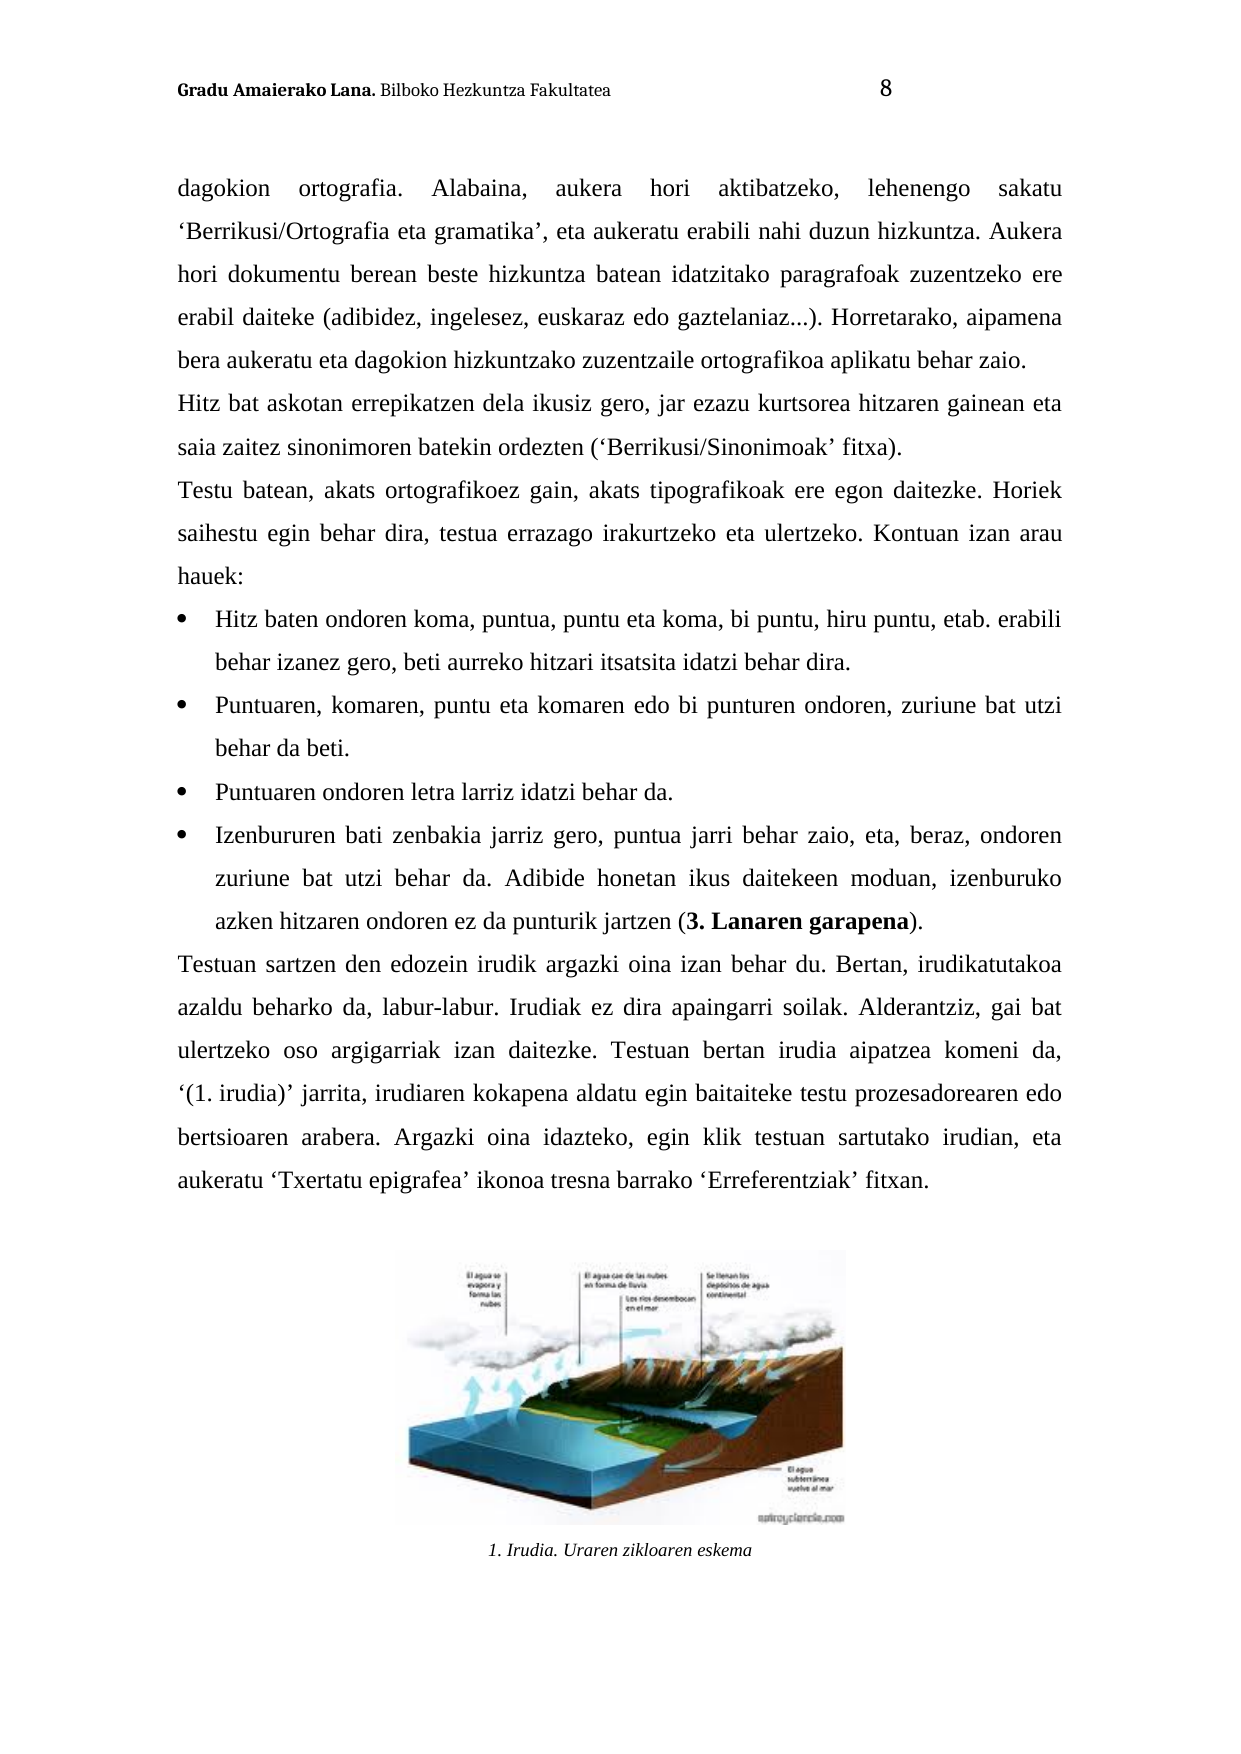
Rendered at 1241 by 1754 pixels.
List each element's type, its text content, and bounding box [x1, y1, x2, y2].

text Testuan sartzen den edozein irudik argazki oina izan behar du. Bertan, irudikatutakoa azaldu beharko da, labur-labur. Irudiak ez dira apaingarri soilak. Alderantziz, gai bat ulertzeko oso argigarriak izan daitezke. Testuan bertan irudia aipatzea komeni da, ‘(1. irudia)’ jarrita, irudiaren kokapena aldatu egin baitaiteke testu prozesadorearen edo bertsioaren arabera. Argazki oina idazteko, egin klik testuan sartutako irudian, eta aukeratu ‘Txertatu epigrafea’ ikonoa tresna barrako ‘Erreferentziak’ fitxan. [177, 949, 1063, 1193]
text Testu batean, akats ortografikoez gain, akats tipografikoak ere egon daitezke. Horiek saihestu egin behar dira, testua errazago irakurtzeko eta ulertzeko. Kontuan izan arau hauek: [177, 475, 1063, 590]
list Puntuaren, komaren, puntu eta komaren edo bi punturen ondoren, zuriune bat utzi behar da beti. [177, 690, 1063, 762]
text Hitz bat askotan errepikatzen dela ikusiz gero, jar ezazu kurtsorea hitzaren gainean eta saia zaitez sinonimoren batekin ordezten (‘Berrikusi/Sinonimoak’ fitxa). [177, 388, 1063, 460]
list Hitz baten ondoren koma, puntua, puntu eta koma, bi puntu, hiru puntu, etab. erabili behar izanez gero, beti aurreko hitzari itsatsita idatzi behar dira. [177, 604, 1063, 676]
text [177, 173, 1063, 374]
list Puntuaren ondoren letra larriz idatzi behar da. [177, 777, 1063, 805]
list Izenbururen bati zenbakia jarriz gero, puntua jarri behar zaio, eta, beraz, ondoren zuriune bat utzi behar da. Adibide honetan ikus daitekeen moduan, izenburuko azken hitzaren ondoren ez da punturik jartzen (3. Lanaren garapena). [177, 820, 1063, 935]
picture [395, 1250, 846, 1525]
